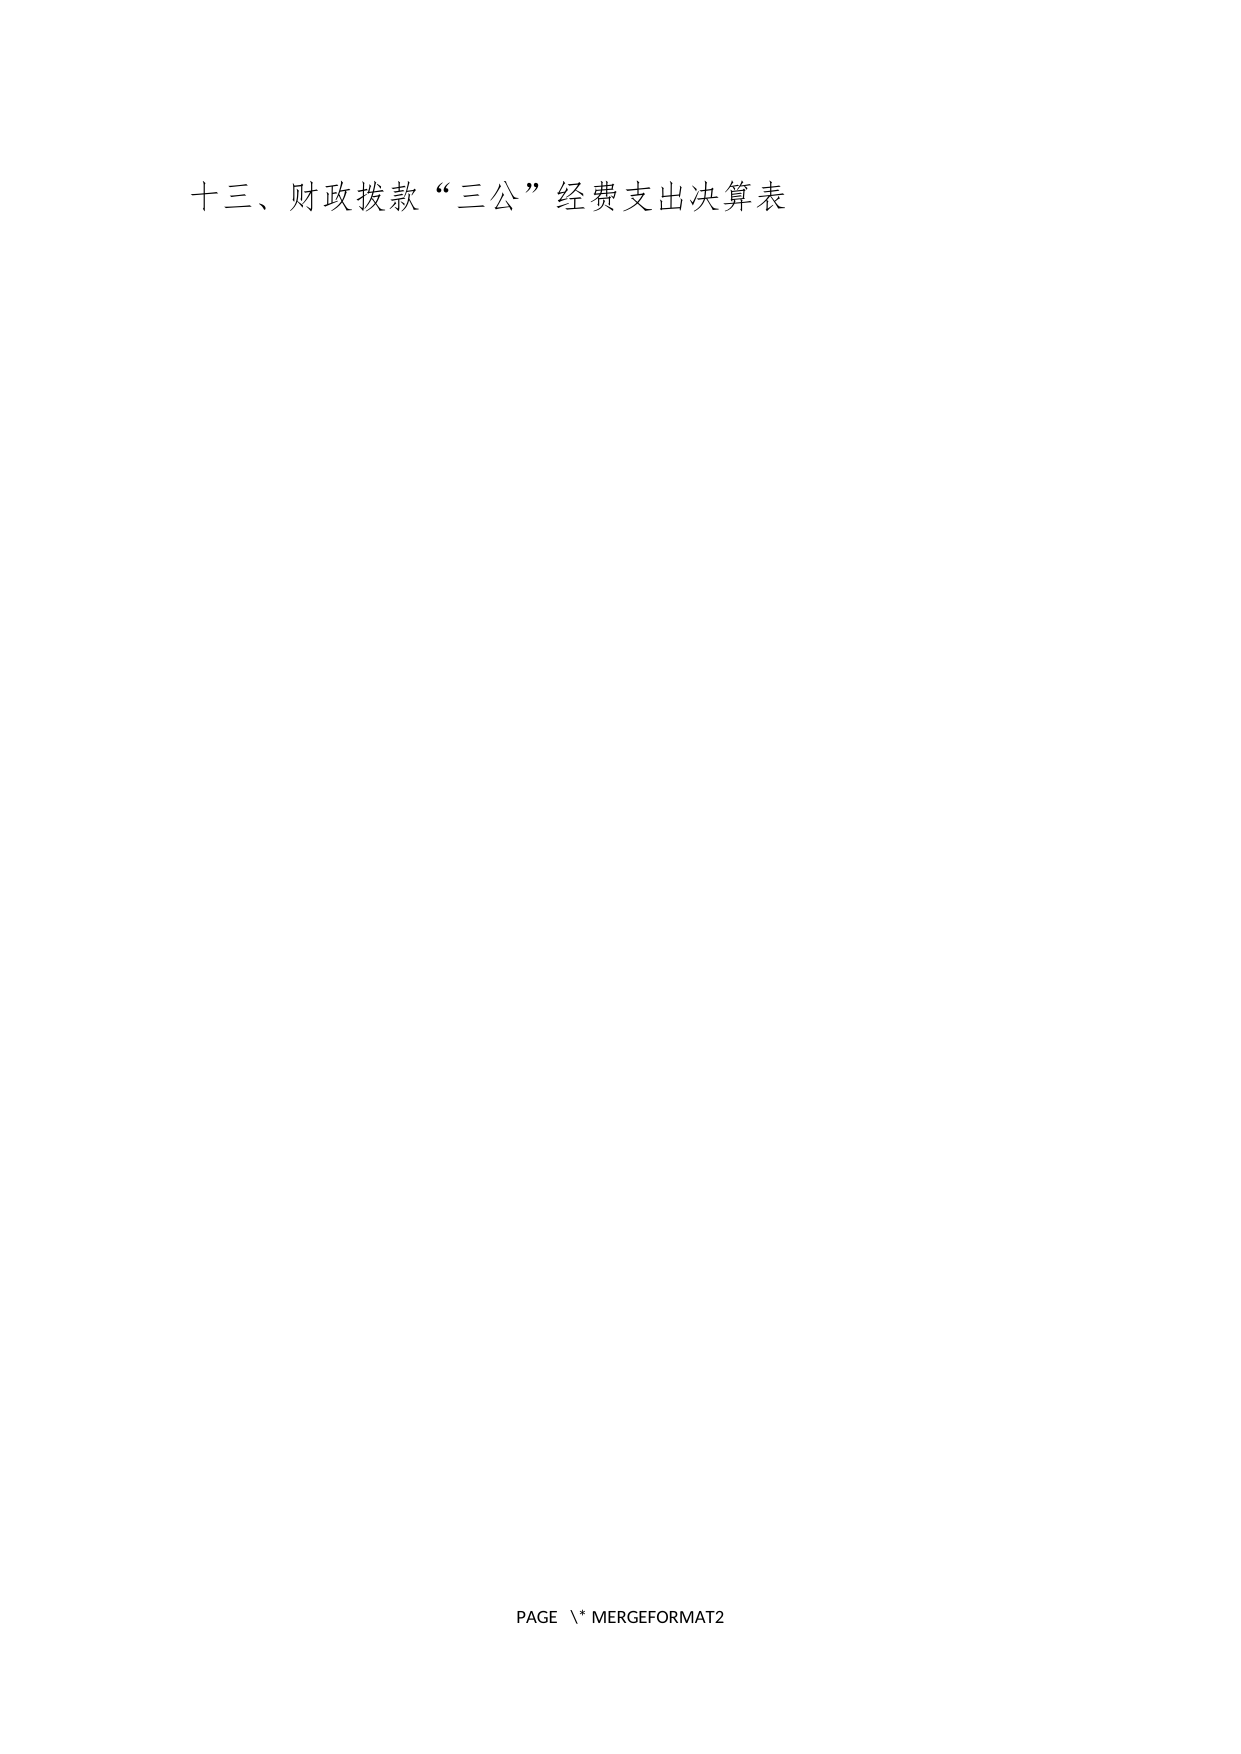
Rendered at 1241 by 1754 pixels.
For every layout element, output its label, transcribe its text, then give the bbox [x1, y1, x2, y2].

subtitle 十三、财政拨款“三公”经费支出决算表 [187, 162, 1053, 227]
